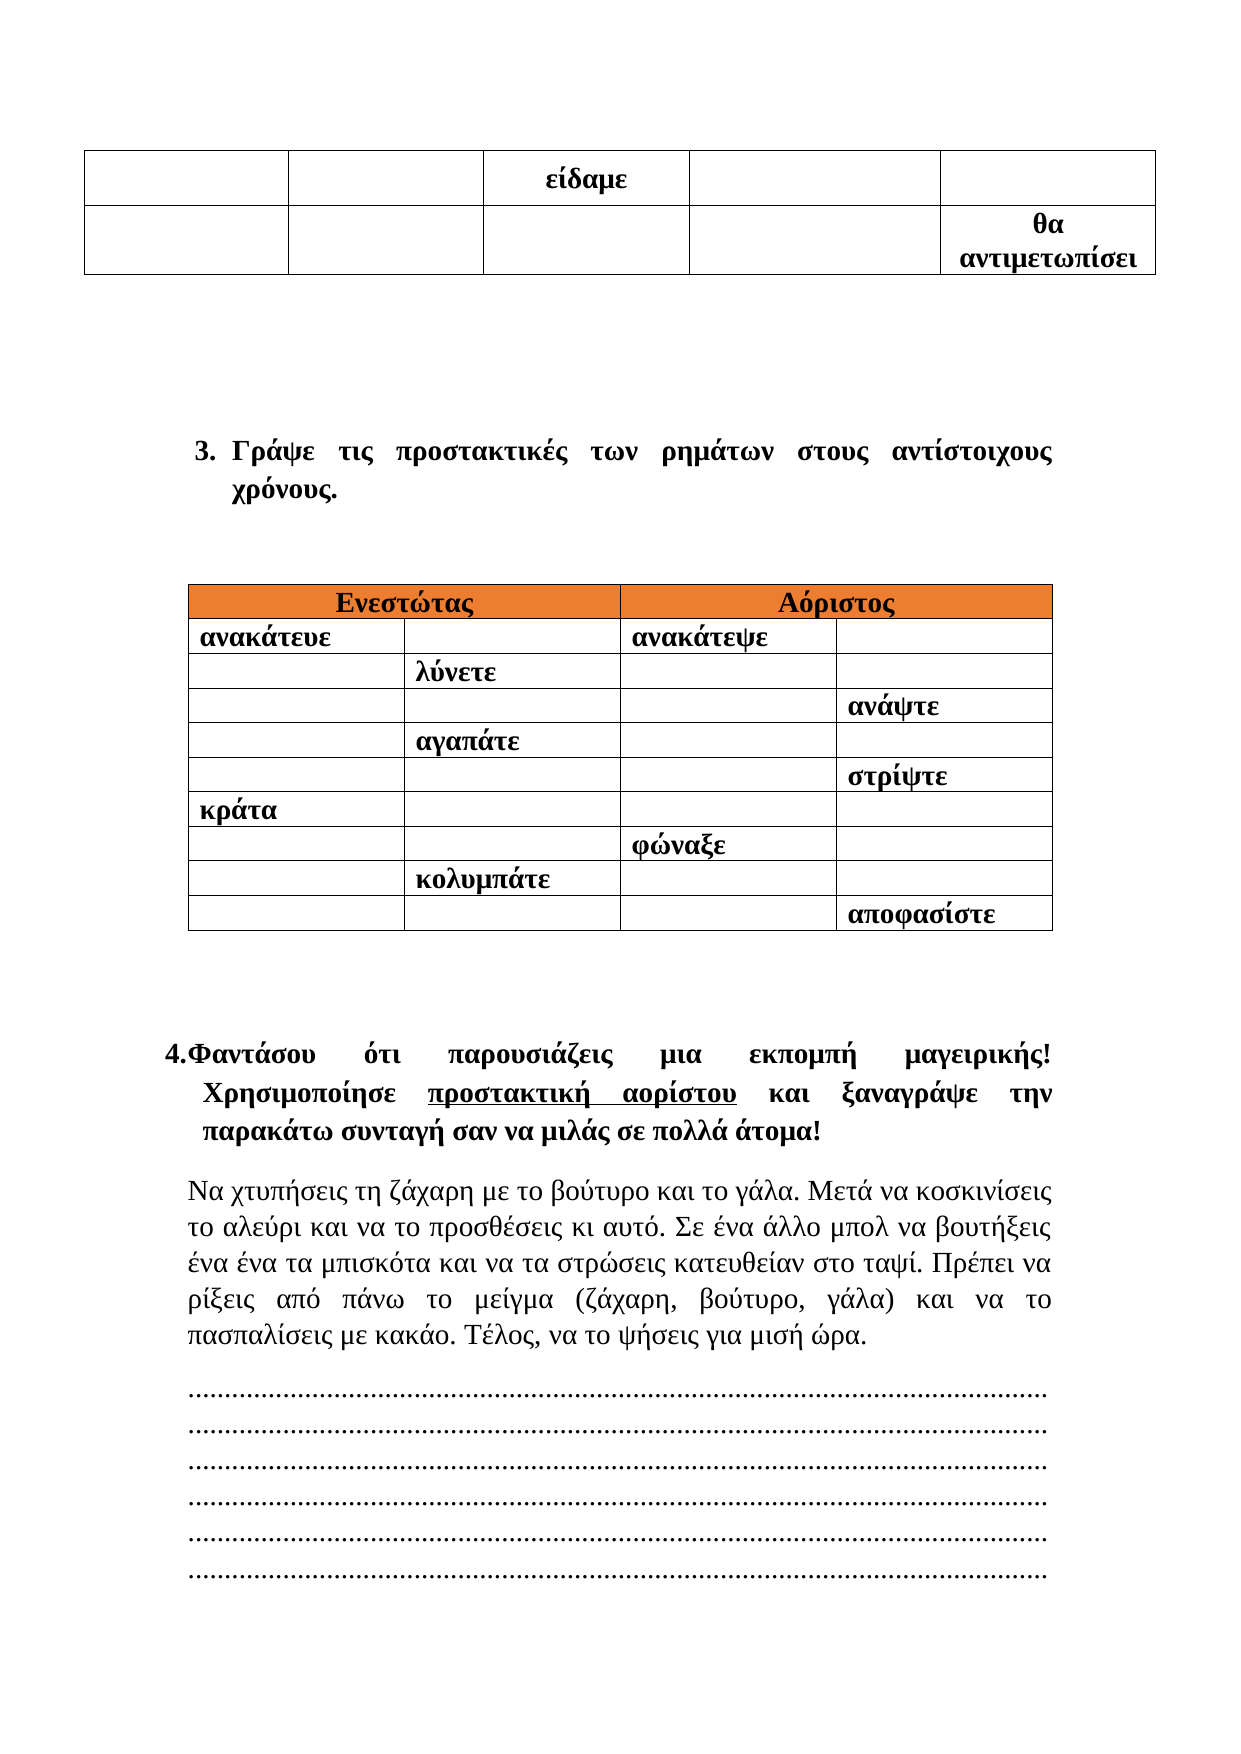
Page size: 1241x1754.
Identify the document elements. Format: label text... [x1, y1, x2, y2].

table_cell αγαπάτε [405, 723, 620, 757]
table_cell [189, 827, 404, 860]
table_header Ενεστώτας [189, 585, 620, 618]
table_cell [85, 206, 288, 273]
table_cell [189, 654, 404, 687]
table_cell ανάψτε [837, 689, 1052, 722]
table_cell [621, 896, 836, 929]
table_cell [405, 827, 620, 860]
table_cell [837, 792, 1052, 826]
table_cell [405, 792, 620, 826]
table_cell [837, 654, 1052, 687]
table_cell [405, 619, 620, 653]
table_cell [837, 723, 1052, 757]
table_cell [405, 758, 620, 791]
table_cell ανακάτεψε [621, 619, 836, 653]
table_cell [837, 619, 1052, 653]
table_cell [189, 689, 404, 722]
table_cell [690, 206, 940, 273]
table_cell [189, 723, 404, 757]
table_cell φώναξε [621, 827, 836, 860]
text Να χτυπήσεις τη ζάχαρη με το βούτυρο και το γάλα. Μετά να κοσκινίσεις το αλεύρι και να το προσθέσεις κι αυτό. Σε ένα άλλο μπολ να βουτήξεις ένα ένα τα μπισκότα και να τα στρώσεις κατευθείαν στο ταψί. Πρέπει να ρίξεις από πάνω το μείγμα (ζάχαρη, βούτυρο, γάλα) και να το πασπαλίσεις με κακάο. Τέλος, να το ψήσεις για μισή ώρα. [187, 1173, 1053, 1351]
table_cell [621, 792, 836, 826]
table_cell [189, 861, 404, 895]
table_cell λύνετε [405, 654, 620, 687]
table_cell είδαμε [484, 151, 689, 205]
table_cell κράτα [189, 792, 404, 826]
table_cell [690, 151, 940, 205]
list Γράψε τις προστακτικές των ρημάτων στους αντίστοιχους χρόνους. [194, 433, 1053, 505]
table_cell [189, 758, 404, 791]
table_cell [484, 206, 689, 273]
table_cell [621, 861, 836, 895]
table_cell [289, 151, 483, 205]
table_cell θα αντιμετωπίσει [941, 206, 1155, 273]
table_cell [621, 723, 836, 757]
table_cell [189, 896, 404, 929]
table_cell [941, 151, 1155, 205]
table_cell [405, 689, 620, 722]
table_header Αόριστος [621, 585, 1052, 618]
table_cell ανακάτευε [189, 619, 404, 653]
table_cell [621, 689, 836, 722]
list Φαντάσου ότι παρουσιάζεις μια εκπομπή μαγειρικής! Χρησιμοποίησε προστακτική αορίστου και ξαναγράψε την παρακάτω συνταγή σαν να μιλάς σε πολλά άτομα! [165, 1036, 1053, 1147]
table_cell [85, 151, 288, 205]
table_cell [837, 861, 1052, 895]
table_cell [621, 758, 836, 791]
table_cell [621, 654, 836, 687]
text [187, 1370, 1053, 1584]
table_cell στρίψτε [837, 758, 1052, 791]
table_cell [405, 896, 620, 929]
table_cell [289, 206, 483, 273]
table_cell κολυμπάτε [405, 861, 620, 895]
table_cell [837, 827, 1052, 860]
table_cell αποφασίστε [837, 896, 1052, 929]
